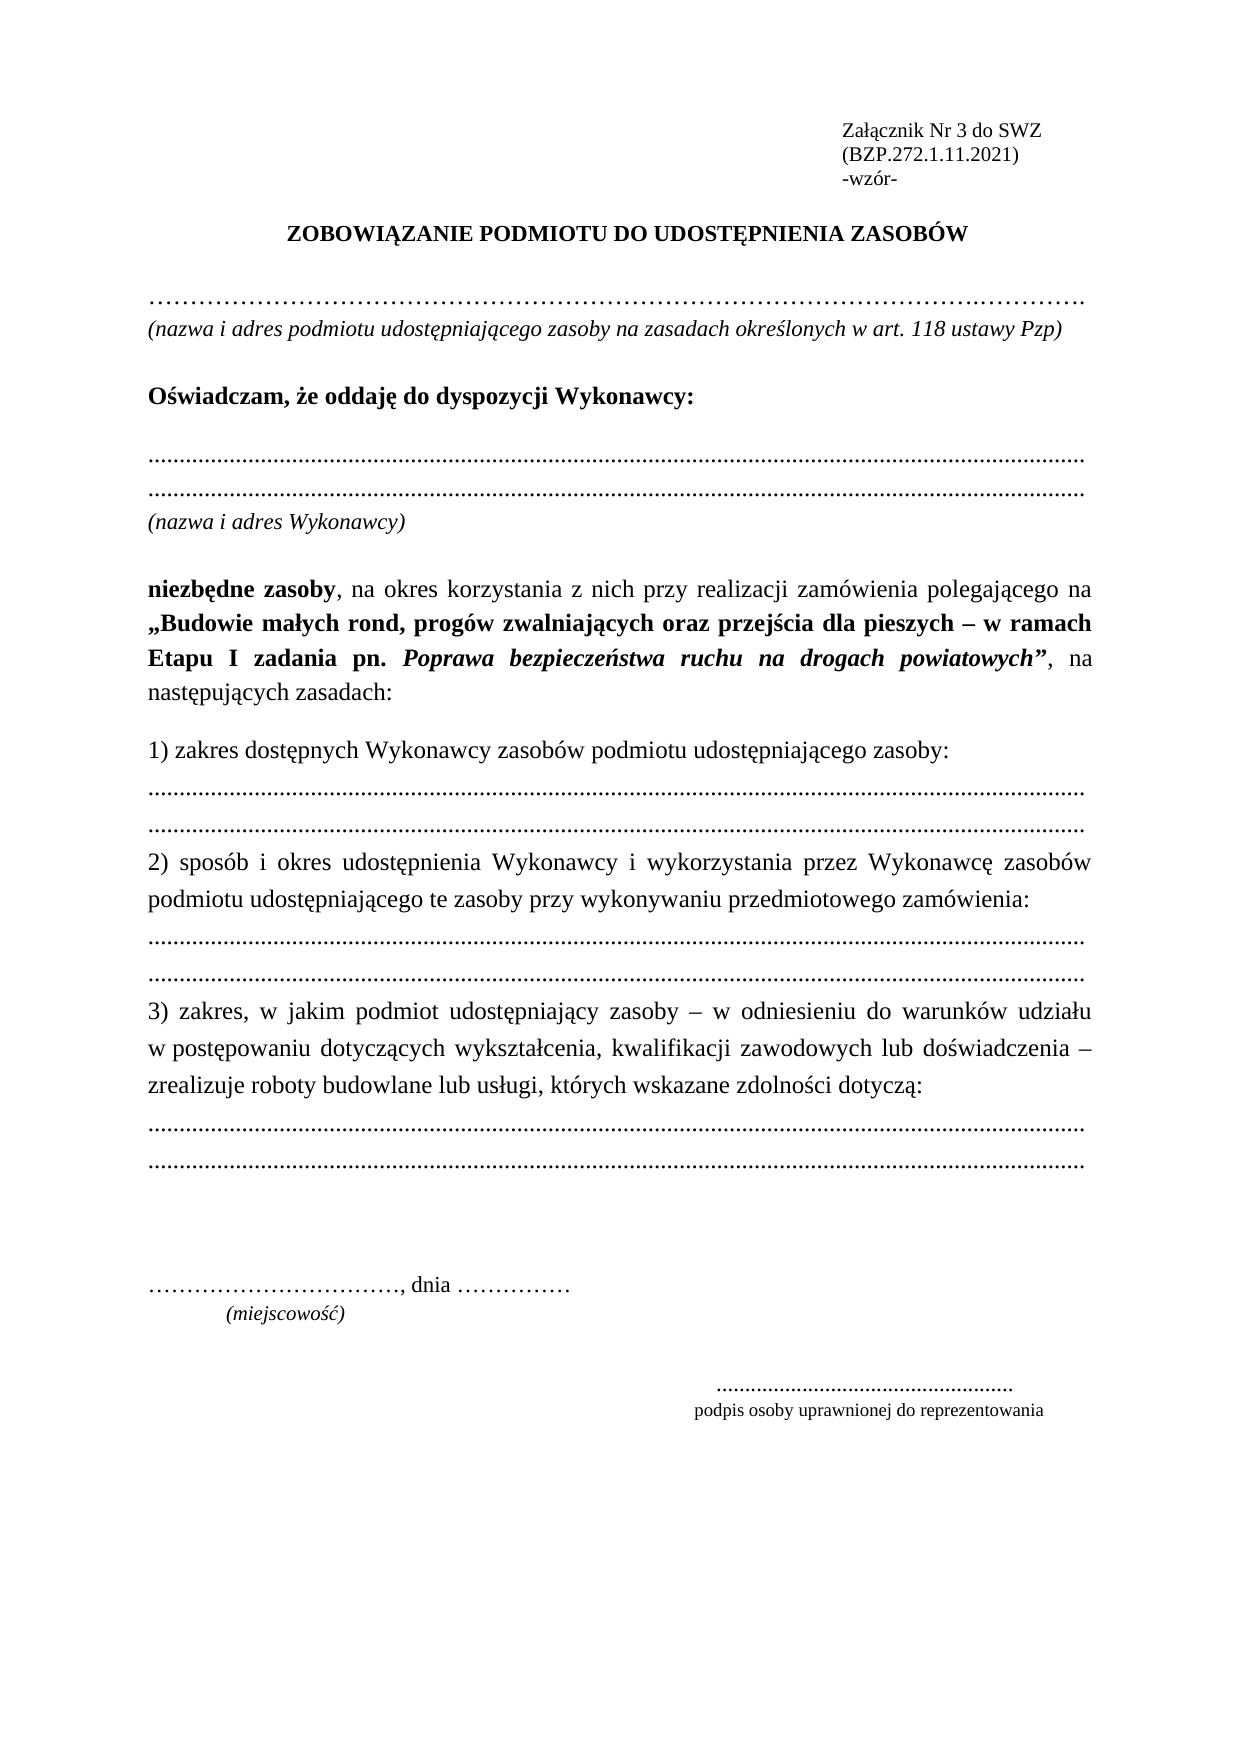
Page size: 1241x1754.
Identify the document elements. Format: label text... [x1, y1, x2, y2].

text ZOBOWIĄZANIE PODMIOTU DO UDOSTĘPNIENIA ZASOBÓW [148, 221, 1107, 247]
text ...................................................................................................................................................... [148, 473, 1092, 502]
text ...................................................................................................................................................... [148, 921, 1092, 950]
text ...................................................................................................................................................... [148, 1145, 1092, 1174]
text ...................................................................................................................................................... [148, 958, 1092, 987]
text podpis osoby uprawnionej do reprezentowania [694, 1399, 1092, 1421]
text 2) sposób i okres udostępnienia Wykonawcy i wykorzystania przez Wykonawcę zasobów podmiotu udostępniającego te zasoby przy wykonywaniu przedmiotowego zamówienia: [148, 847, 1092, 913]
text .................................................... [148, 1370, 1092, 1396]
text (nazwa i adres Wykonawcy) [148, 508, 1092, 534]
text (miejscowość) [148, 1300, 1092, 1324]
text -wzór- [842, 166, 1092, 190]
text ……………………………………………………………………………………….…………. [148, 281, 1092, 310]
text ...................................................................................................................................................... [148, 772, 1092, 801]
text ...................................................................................................................................................... [148, 439, 1092, 468]
text (nazwa i adres podmiotu udostępniającego zasoby na zasadach określonych w art. 118 ustawy Pzp) [148, 315, 1092, 342]
text ...................................................................................................................................................... [148, 809, 1092, 838]
text Załącznik Nr 3 do SWZ [842, 118, 1092, 142]
text 3) zakres, w jakim podmiot udostępniający zasoby – w odniesieniu do warunków udziału w postępowaniu dotyczących wykształcenia, kwalifikacji zawodowych lub doświadczenia – zrealizuje roboty budowlane lub usługi, których wskazane zdolności dotyczą: [148, 996, 1092, 1099]
text ...................................................................................................................................................... [148, 1108, 1092, 1136]
text (BZP.272.1.11.2021) [842, 142, 1092, 166]
text 1) zakres dostępnych Wykonawcy zasobów podmiotu udostępniającego zasoby: [148, 735, 1092, 763]
text Oświadczam, że oddaję do dyspozycji Wykonawcy: [148, 381, 1092, 410]
text niezbędne zasoby, na okres korzystania z nich przy realizacji zamówienia polegającego na „Budowie małych rond, progów zwalniających oraz przejścia dla pieszych – w ramach Etapu I zadania pn. Poprawa bezpieczeństwa ruchu na drogach powiatowych”, na następujących zasadach: [148, 574, 1092, 706]
text ……………………………, dnia …………… [148, 1271, 1092, 1298]
